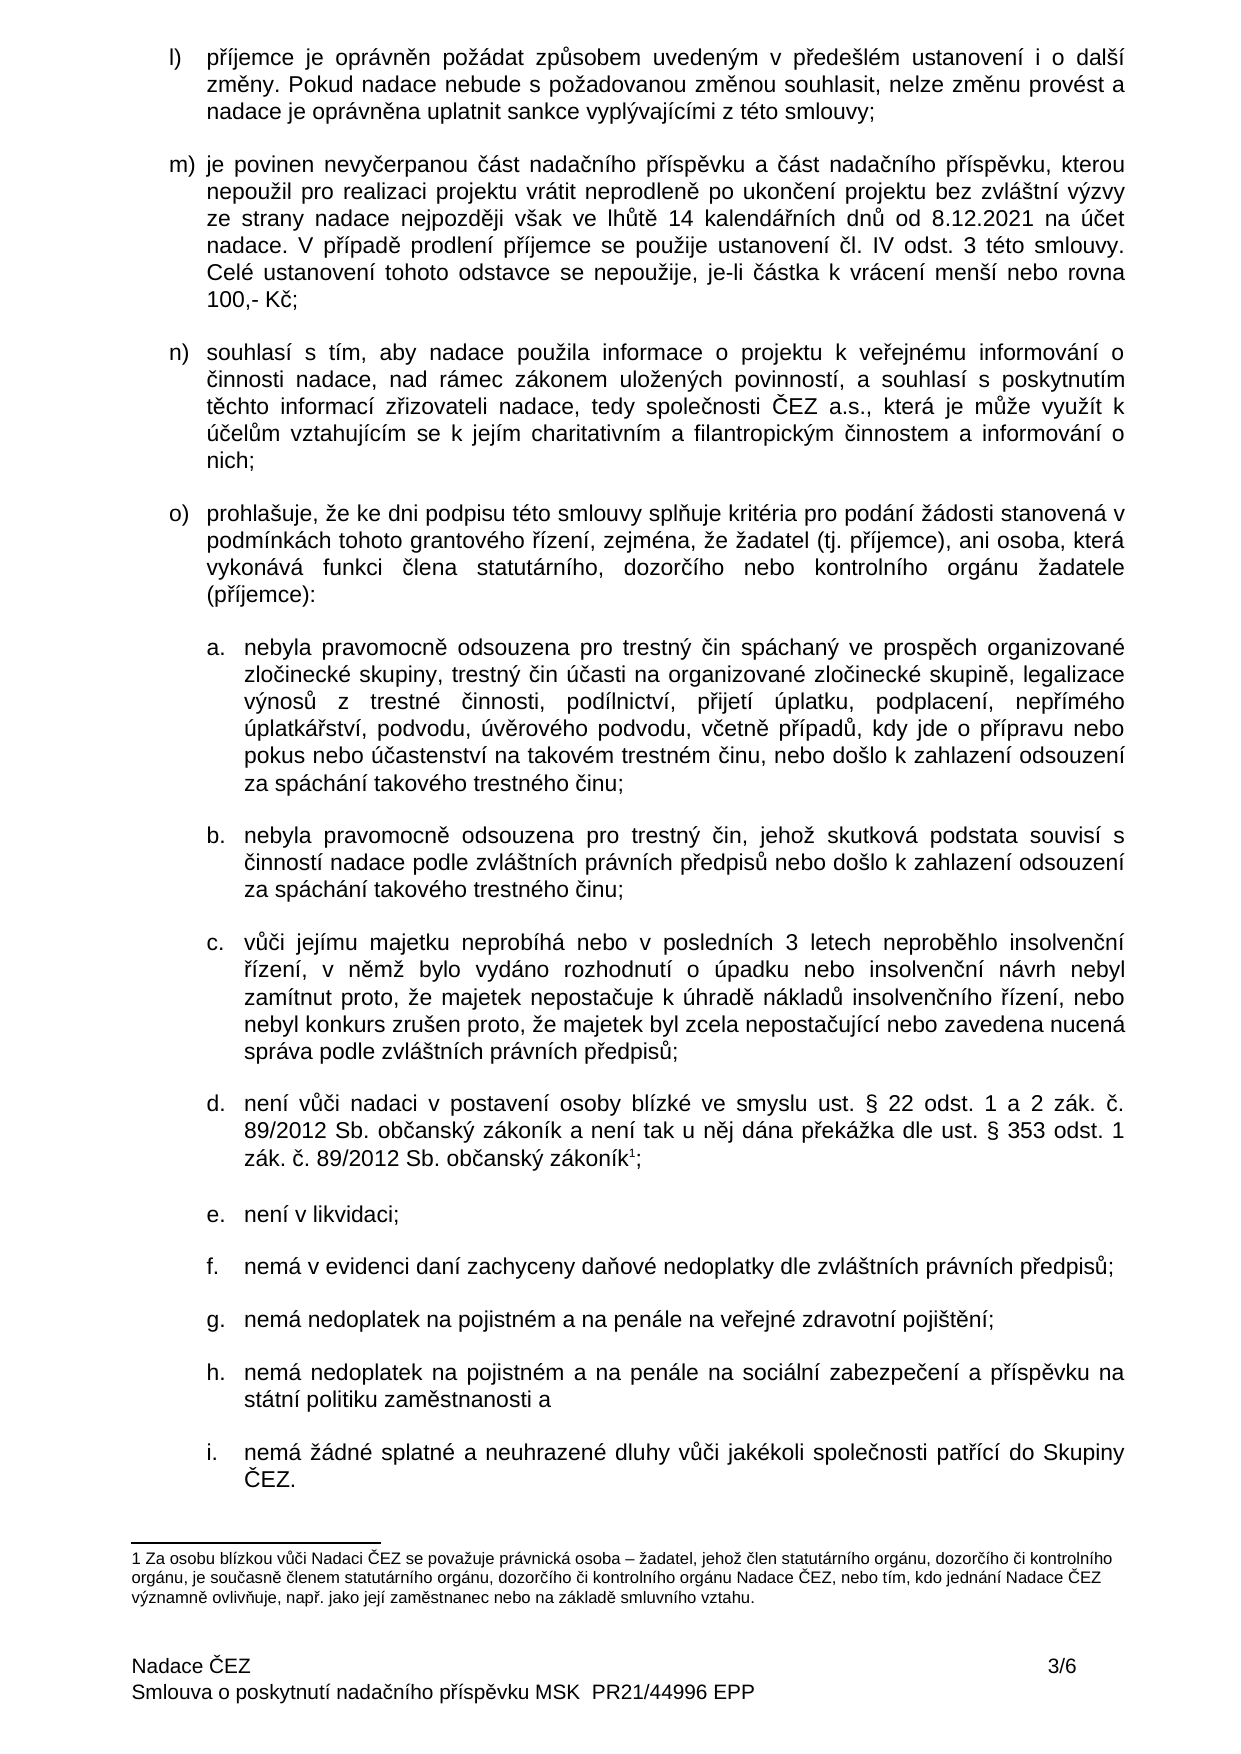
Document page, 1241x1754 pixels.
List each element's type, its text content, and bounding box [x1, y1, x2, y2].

list vůči jejímu majetku neprobíhá nebo v posledních 3 letech neproběhlo insolvenční řízení, v němž bylo vydáno rozhodnutí o úpadku nebo insolvenční návrh nebyl zamítnut proto, že majetek nepostačuje k úhradě nákladů insolvenčního řízení, nebo nebyl konkurs zrušen proto, že majetek byl zcela nepostačující nebo zavedena nucená správa podle zvláštních právních předpisů; [206, 929, 1126, 1064]
list příjemce je oprávněn požádat způsobem uvedeným v předešlém ustanovení i o další změny. Pokud nadace nebude s požadovanou změnou souhlasit, nelze změnu provést a nadace je oprávněna uplatnit sankce vyplývajícími z této smlouvy; [169, 44, 1126, 124]
list nemá nedoplatek na pojistném a na penále na veřejné zdravotní pojištění; [206, 1306, 1126, 1332]
list souhlasí s tím, aby nadace použila informace o projektu k veřejnému informování o činnosti nadace, nad rámec zákonem uložených povinností, a souhlasí s poskytnutím těchto informací zřizovateli nadace, tedy společnosti ČEZ a.s., která je může využít k účelům vztahujícím se k jejím charitativním a filantropickým činnostem a informování o nich; [169, 339, 1126, 473]
list není vůči nadaci v postavení osoby blízké ve smyslu ust. § 22 odst. 1 a 2 zák. č. 89/2012 Sb. občanský zákoník a není tak u něj dána překážka dle ust. § 353 odst. 1 zák. č. 89/2012 Sb. občanský zákoník; [206, 1090, 1126, 1171]
list není v likvidaci; [206, 1201, 1126, 1227]
list prohlašuje, že ke dni podpisu této smlouvy splňuje kritéria pro podání žádosti stanovená v podmínkách tohoto grantového řízení, zejména, že žadatel (tj. příjemce), ani osoba, která vykonává funkci člena statutárního, dozorčího nebo kontrolního orgánu žadatele (příjemce): [169, 500, 1126, 608]
list je povinen nevyčerpanou část nadačního příspěvku a část nadačního příspěvku, kterou nepoužil pro realizaci projektu vrátit neprodleně po ukončení projektu bez zvláštní výzvy ze strany nadace nejpozději však ve lhůtě 14 kalendářních dnů od 8.12.2021 na účet nadace. V případě prodlení příjemce se použije ustanovení čl. IV odst. 3 této smlouvy. Celé ustanovení tohoto odstavce se nepoužije, je-li částka k vrácení menší nebo rovna 100,- Kč; [169, 151, 1126, 312]
list nebyla pravomocně odsouzena pro trestný čin, jehož skutková podstata souvisí s činností nadace podle zvláštních právních předpisů nebo došlo k zahlazení odsouzení za spáchání takového trestného činu; [206, 822, 1126, 903]
list nemá v evidenci daní zachyceny daňové nedoplatky dle zvláštních právních předpisů; [206, 1253, 1126, 1280]
list nemá nedoplatek na pojistném a na penále na sociální zabezpečení a příspěvku na státní politiku zaměstnanosti a [206, 1359, 1126, 1412]
list nemá žádné splatné a neuhrazené dluhy vůči jakékoli společnosti patřící do Skupiny ČEZ. [206, 1439, 1126, 1492]
list nebyla pravomocně odsouzena pro trestný čin spáchaný ve prospěch organizované zločinecké skupiny, trestný čin účasti na organizované zločinecké skupině, legalizace výnosů z trestné činnosti, podílnictví, přijetí úplatku, podplacení, nepřímého úplatkářství, podvodu, úvěrového podvodu, včetně případů, kdy jde o přípravu nebo pokus nebo účastenství na takovém trestném činu, nebo došlo k zahlazení odsouzení za spáchání takového trestného činu; [206, 634, 1126, 796]
